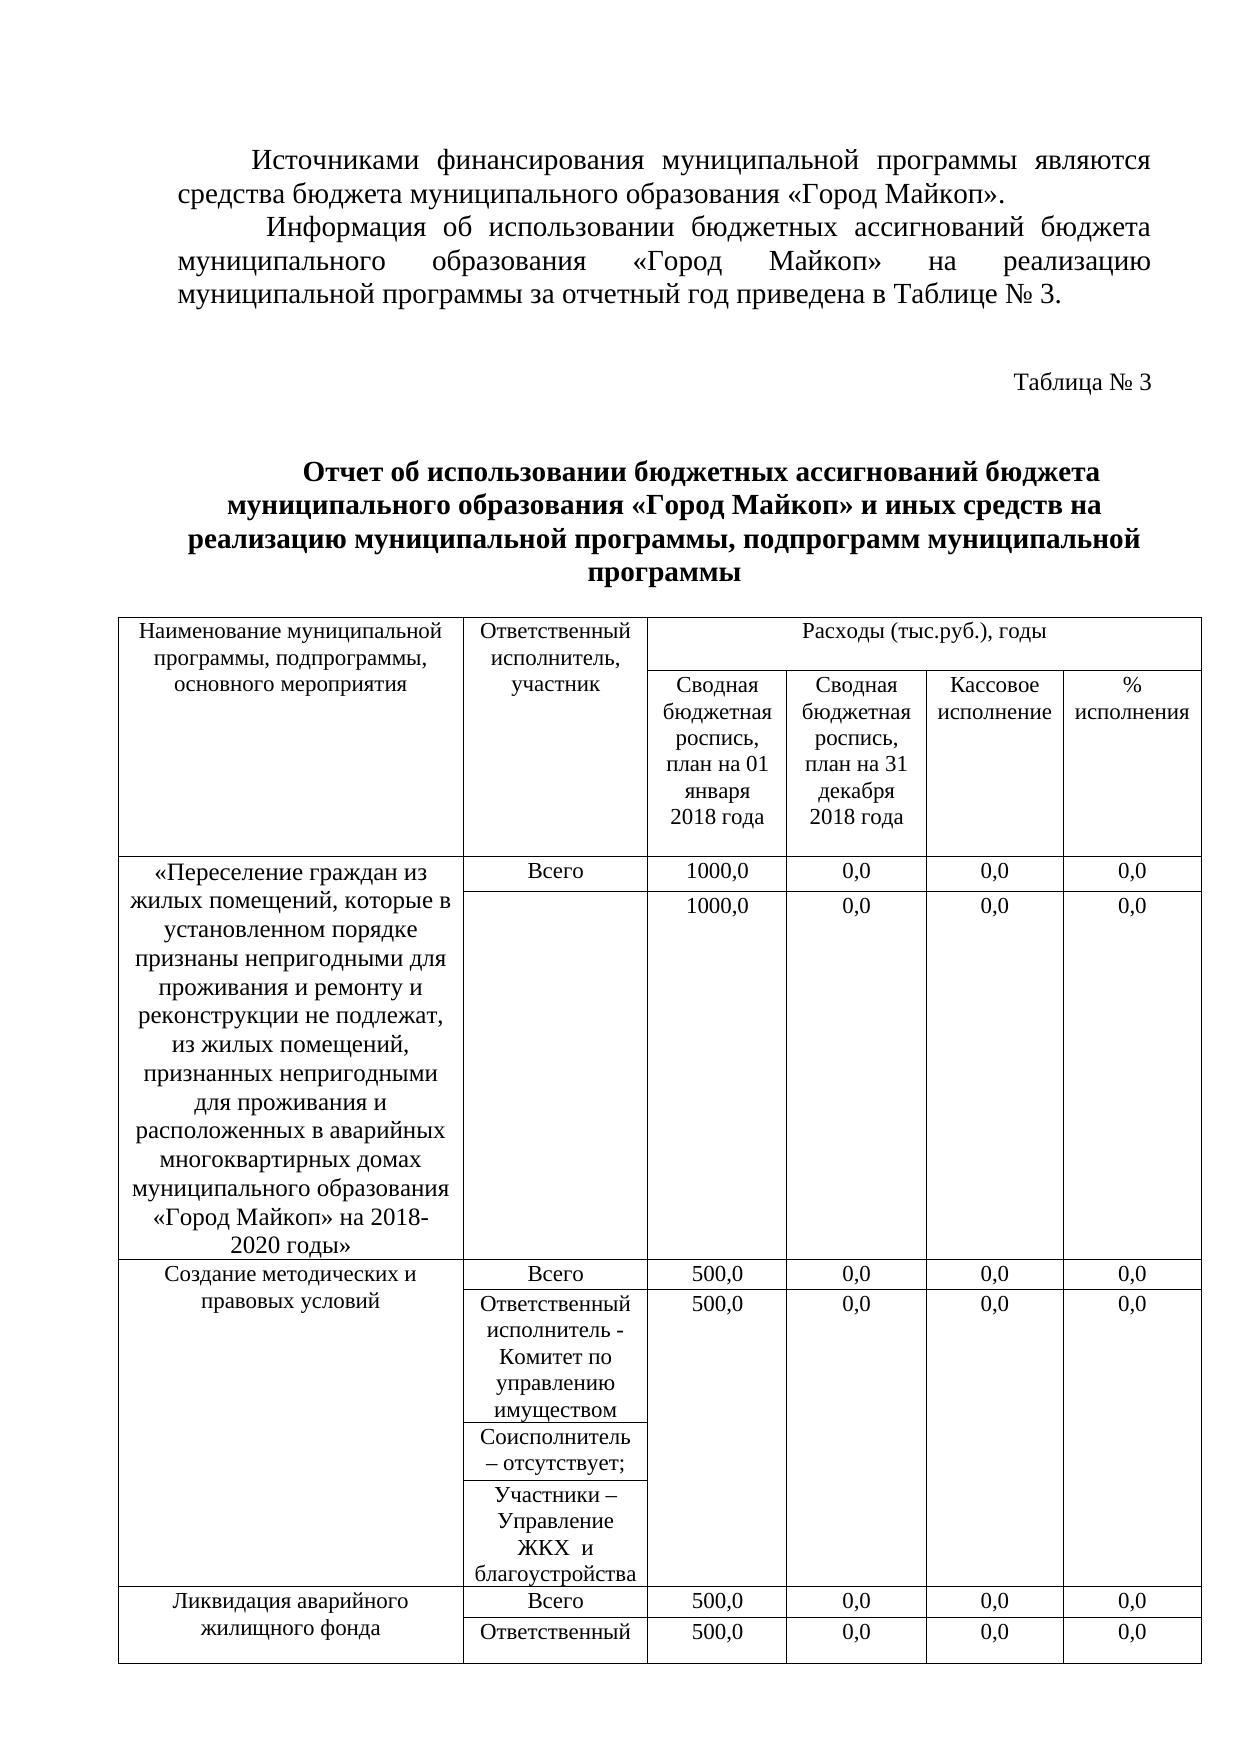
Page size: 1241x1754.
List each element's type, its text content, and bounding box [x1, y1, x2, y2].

table_cell 0,0 [787, 857, 926, 891]
table_cell Ликвидация аварийного жилищного фонда [119, 1587, 463, 1663]
text Таблица № 3 [177, 367, 1152, 396]
table_cell Соисполнитель – отсутствует; [464, 1423, 647, 1480]
table_cell Всего [464, 857, 647, 891]
table_cell 1000,0 [648, 857, 786, 891]
table_cell Сводная бюджетная роспись, план на 31 декабря 2018 года [787, 671, 926, 856]
table_cell 0,0 [1064, 892, 1201, 1259]
table_cell 0,0 [1064, 1260, 1201, 1289]
table_cell 0,0 [927, 1587, 1063, 1617]
table_cell 0,0 [1064, 1618, 1201, 1663]
table_cell 500,0 [648, 1587, 786, 1617]
table_cell 0,0 [927, 857, 1063, 891]
table_cell 0,0 [927, 892, 1063, 1259]
table_cell Сводная бюджетная роспись, план на 01 января 2018 года [648, 671, 786, 856]
table_cell 500,0 [648, 1260, 786, 1289]
table_cell 0,0 [787, 1587, 926, 1617]
table_cell Кассовое исполнение [927, 671, 1063, 856]
table_header Расходы (тыс.руб.), годы [648, 618, 1201, 670]
text Отчет об использовании бюджетных ассигнований бюджета муниципального образования «Город Майкоп» и иных средств на реализацию муниципальной программы, подпрограмм муниципальной программы [177, 454, 1152, 588]
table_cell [464, 1618, 647, 1663]
table_cell 1000,0 [648, 892, 786, 1259]
table_cell 0,0 [927, 1260, 1063, 1289]
table_header Ответственный исполнитель, участник [464, 618, 647, 856]
table_cell Всего [464, 1260, 647, 1289]
text Источниками финансирования муниципальной программы являются средства бюджета муниципального образования «Город Майкоп». [177, 142, 1152, 209]
table_cell «Переселение граждан из жилых помещений, которые в установленном порядке признаны непригодными для проживания и ремонту и реконструкции не подлежат, из жилых помещений, признанных непригодными для проживания и расположенных в аварийных многоквартирных домах муниципального образования «Город Майкоп» на 2018-2020 годы» [119, 857, 463, 1259]
table_cell Создание методических и правовых условий [119, 1260, 463, 1586]
table_header Наименование муниципальной программы, подпрограммы, основного мероприятия [119, 618, 463, 856]
table_cell 500,0 [648, 1290, 786, 1586]
table_cell [464, 892, 647, 1259]
table_cell Всего [464, 1587, 647, 1617]
table_cell 0,0 [787, 1290, 926, 1586]
table_cell % исполнения [1064, 671, 1201, 856]
table_cell 0,0 [787, 1618, 926, 1663]
table_cell 0,0 [1064, 857, 1201, 891]
table_cell 0,0 [1064, 1587, 1201, 1617]
table_cell 0,0 [1064, 1290, 1201, 1586]
table_cell 0,0 [787, 892, 926, 1259]
text Информация об использовании бюджетных ассигнований бюджета муниципального образования «Город Майкоп» на реализацию муниципальной программы за отчетный год приведена в Таблице № 3. [177, 209, 1152, 310]
table_cell 0,0 [927, 1290, 1063, 1586]
table_cell 0,0 [787, 1260, 926, 1289]
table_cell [464, 1290, 647, 1422]
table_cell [464, 1481, 647, 1586]
table_cell 500,0 [648, 1618, 786, 1663]
table_cell 0,0 [927, 1618, 1063, 1663]
